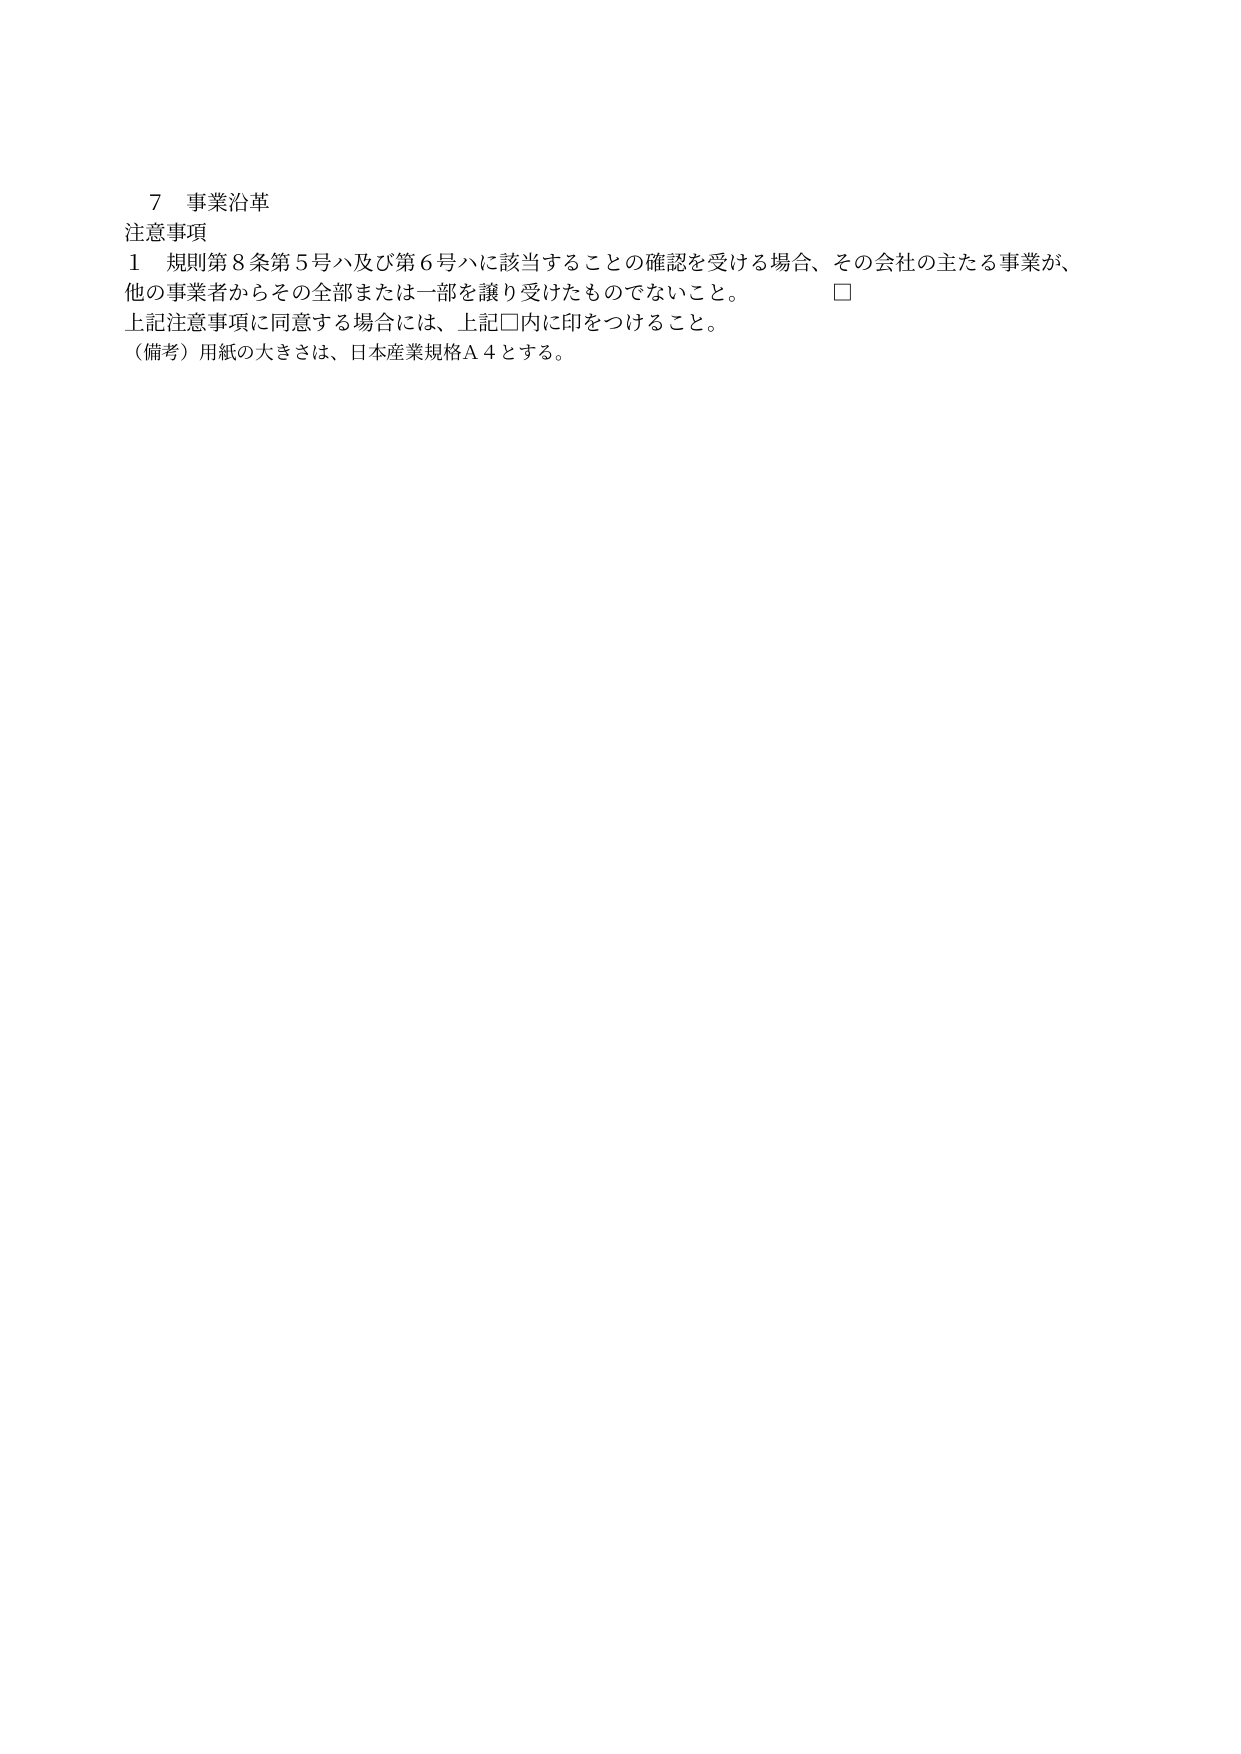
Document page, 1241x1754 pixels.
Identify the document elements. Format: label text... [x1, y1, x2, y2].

text 上記注意事項に同意する場合には、上記□内に印をつけること。 [124, 306, 1078, 336]
text （備考）用紙の大きさは、日本産業規格Ａ４とする。 [124, 336, 1078, 366]
text １ 規則第８条第５号ハ及び第６号ハに該当することの確認を受ける場合、その会社の主たる事業が、他の事業者からその全部または一部を譲り受けたものでないこと。 □ [124, 246, 1078, 306]
text 注意事項 [124, 216, 1078, 246]
text ７ 事業沿革 [124, 186, 1116, 216]
